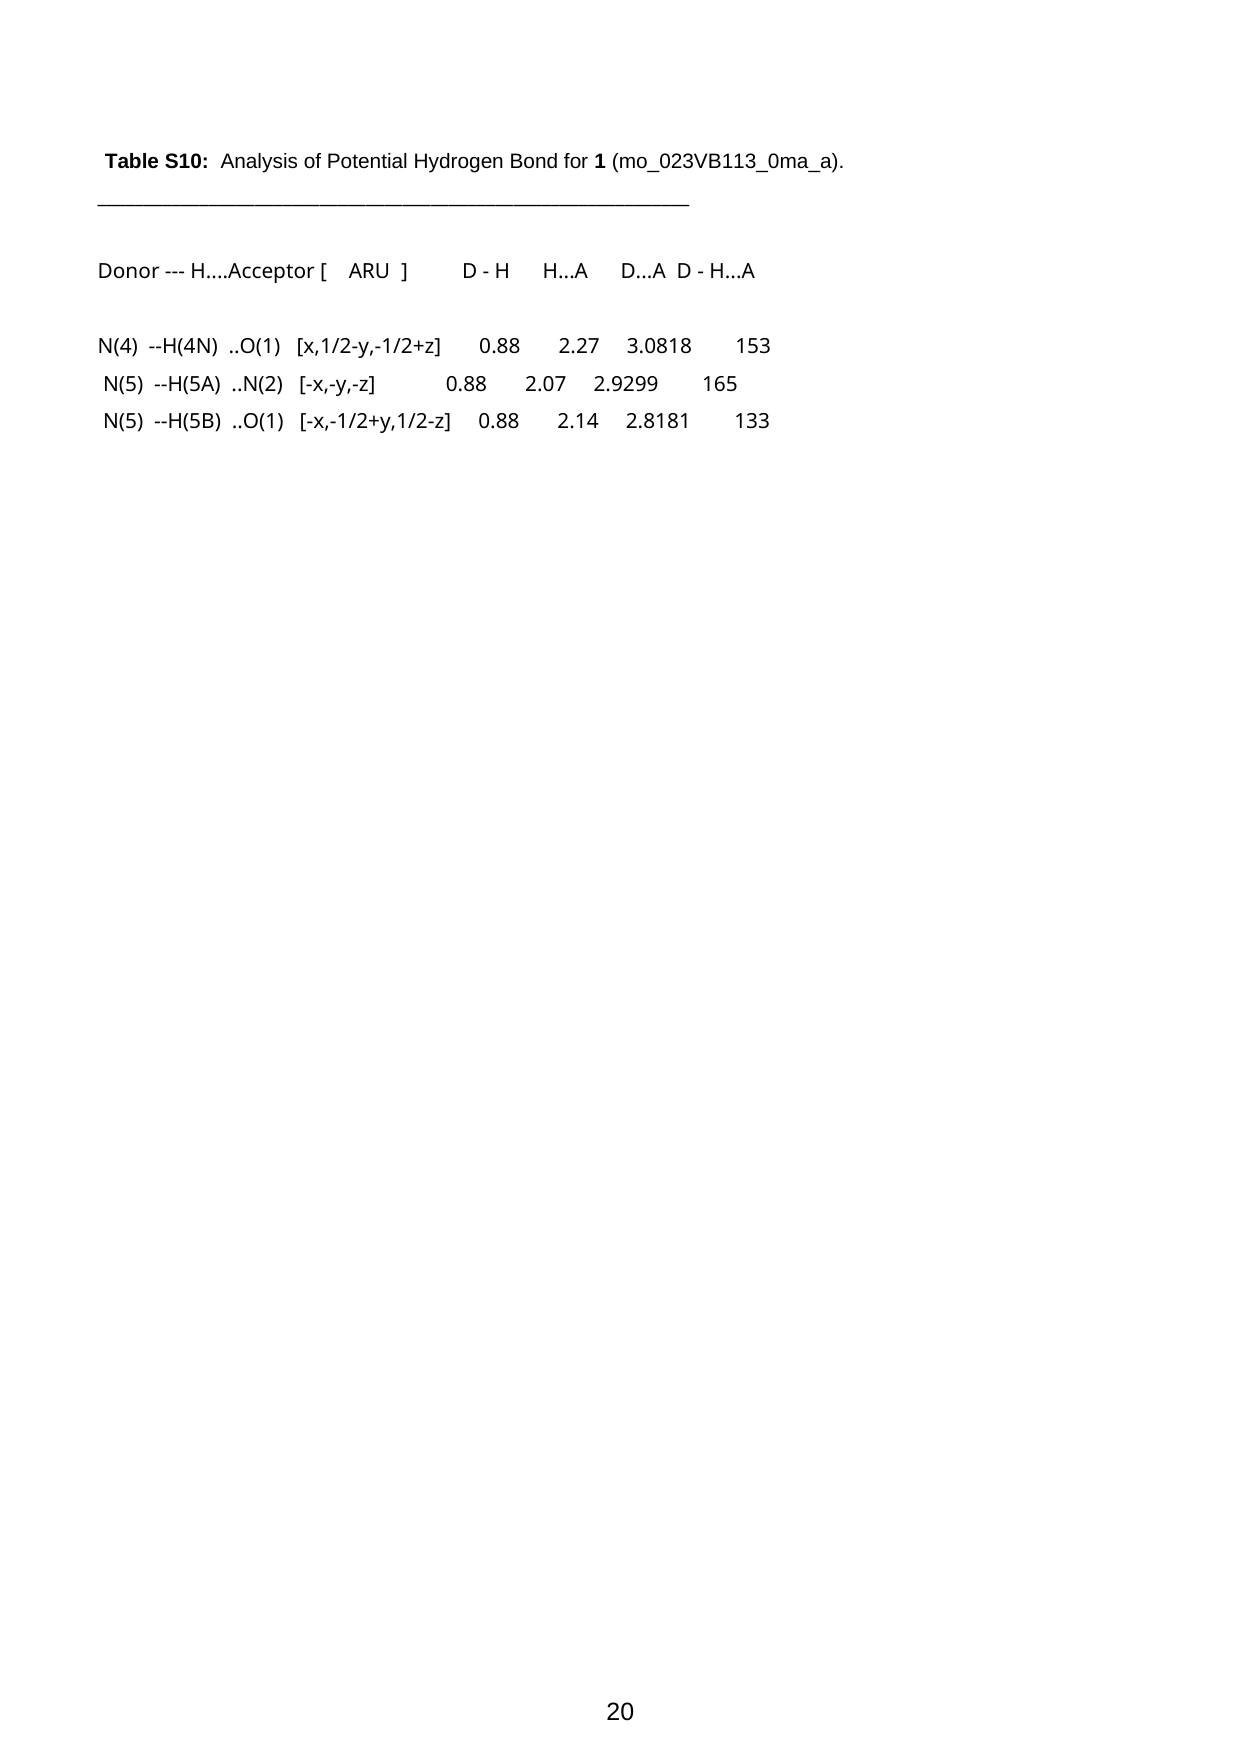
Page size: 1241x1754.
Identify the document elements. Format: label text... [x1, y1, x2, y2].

text ________________________________________________________________________________ Table S10: Analysis of Potential Hydrogen Bond for 1 (mo_023VB113_0ma_a). [97, 135, 1143, 173]
text N(4) --H(4N) ..O(1) [x,1/2-y,-1/2+z] 0.88 2.27 3.0818 153 [97, 323, 1143, 360]
text N(5) --H(5A) ..N(2) [-x,-y,-z] 0.88 2.07 2.9299 165 [97, 360, 1143, 398]
text Donor --- H....Acceptor [ ARU ] D - H H...A D...A D - H...A [97, 248, 1143, 285]
text N(5) --H(5B) ..O(1) [-x,-1/2+y,1/2-z] 0.88 2.14 2.8181 133 [97, 398, 1143, 435]
text ________________________________________________________________ [97, 173, 1143, 210]
